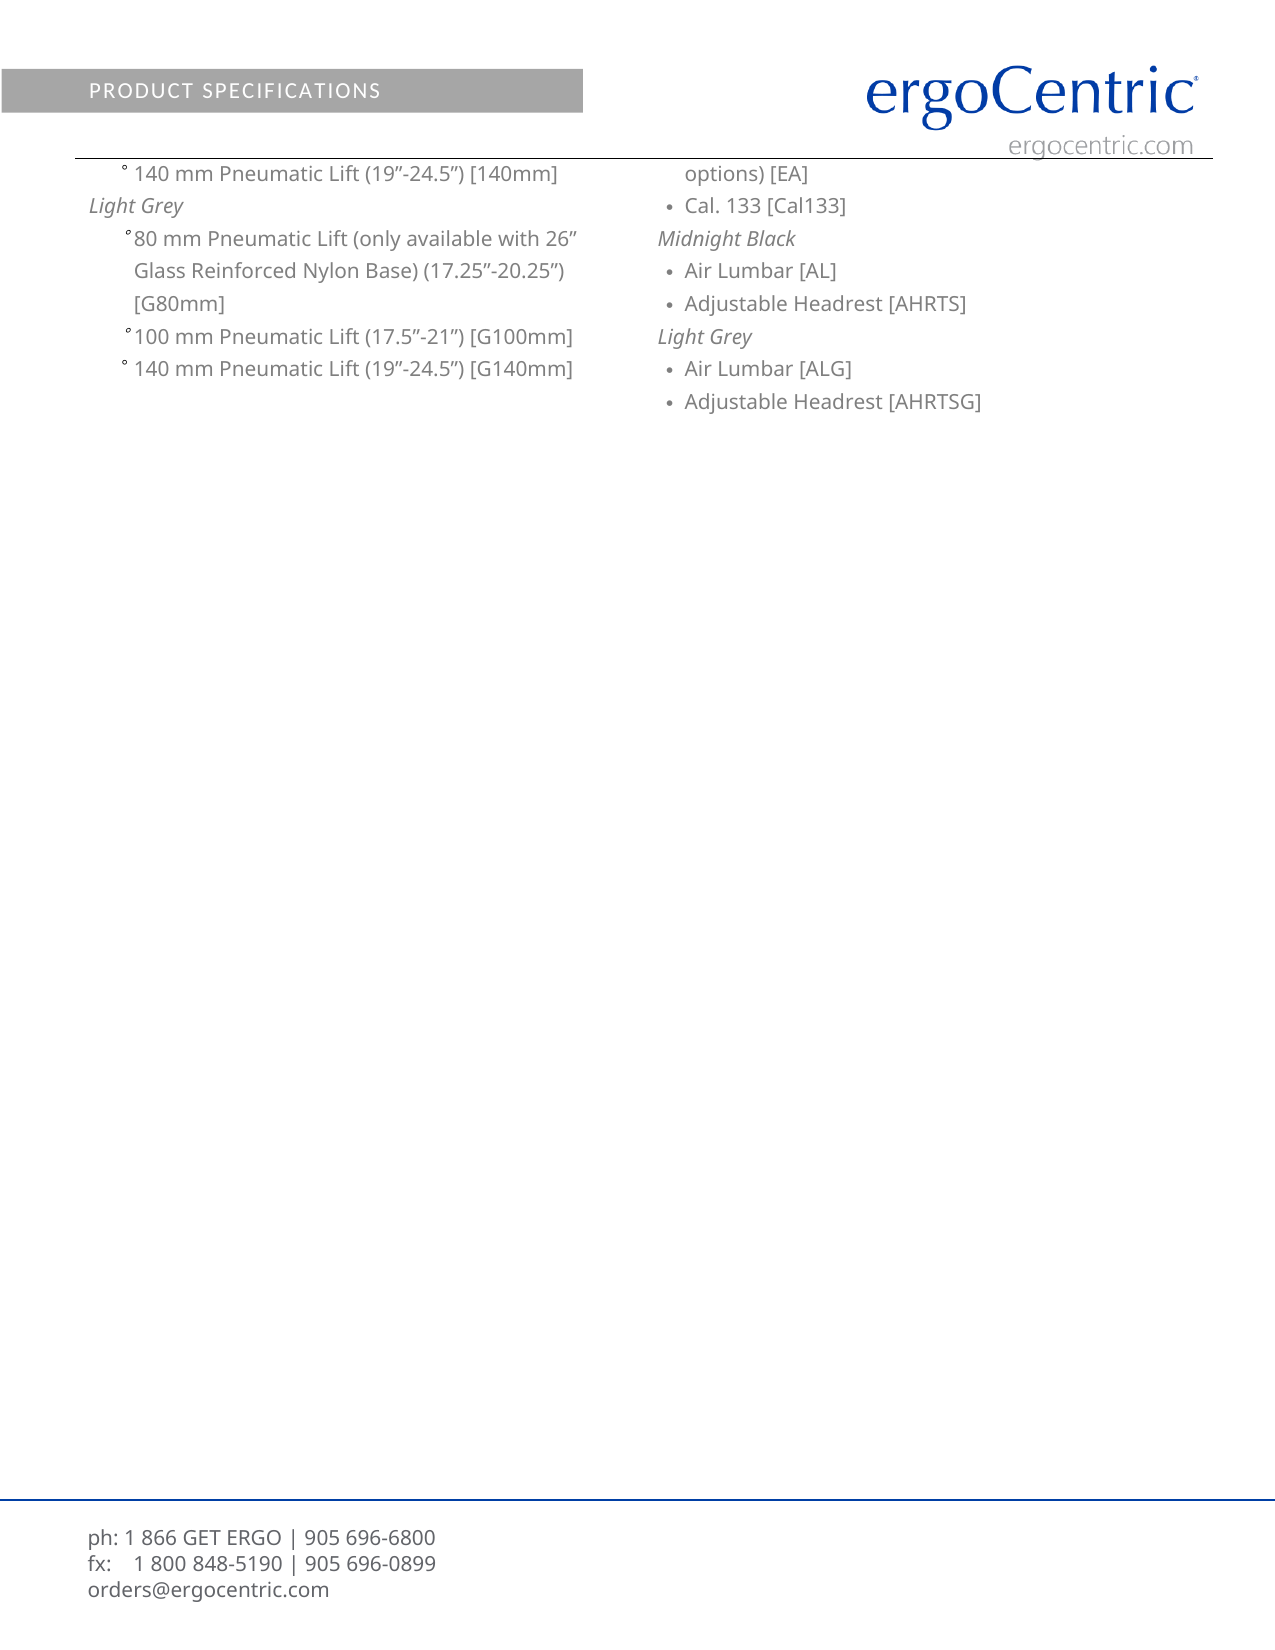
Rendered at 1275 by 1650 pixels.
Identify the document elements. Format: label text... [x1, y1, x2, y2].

picture [864, 62, 1199, 158]
